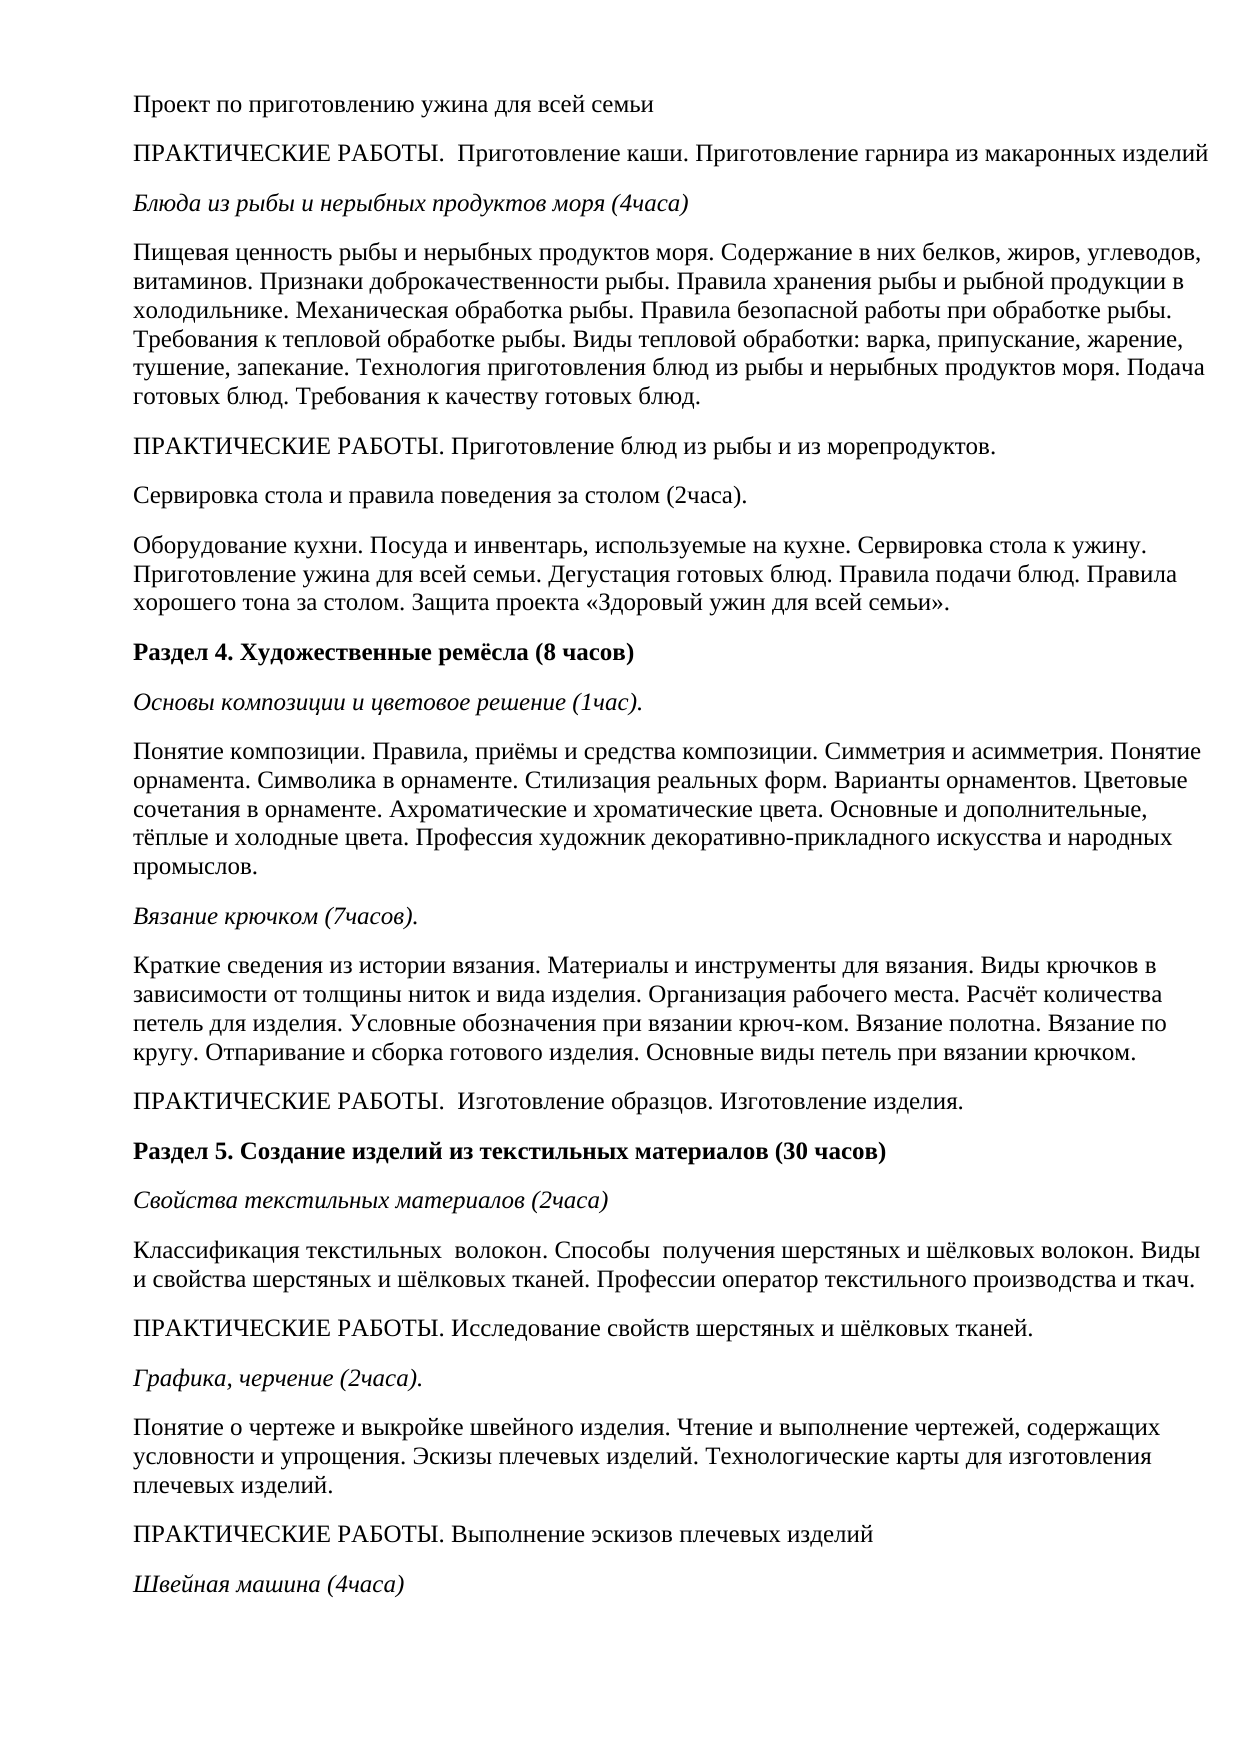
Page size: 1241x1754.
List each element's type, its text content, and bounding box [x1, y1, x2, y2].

text Основы композиции и цветовое решение (1час). [133, 687, 1211, 715]
text Оборудование кухни. Посуда и инвентарь, используемые на кухне. Сервировка стола к ужину. Приготовление ужина для всей семьи. Дегустация готовых блюд. Правила подачи блюд. Правила хорошего тона за столом. Защита проекта «Здоровый ужин для всей семьи». [133, 530, 1211, 616]
text Раздел 4. Художественные ремёсла (8 часов) [133, 637, 1211, 666]
text Вязание крючком (7часов). [133, 901, 1211, 929]
text ПРАКТИЧЕСКИЕ РАБОТЫ. Изготовление образцов. Изготовление изделия. [133, 1086, 1211, 1115]
text Блюда из рыбы и нерыбных продуктов моря (4часа) [133, 188, 1211, 217]
text Понятие о чертеже и выкройке швейного изделия. Чтение и выполнение чертежей, содержащих условности и упрощения. Эскизы плечевых изделий. Технологические карты для изготовления плечевых изделий. [133, 1412, 1211, 1499]
text ПРАКТИЧЕСКИЕ РАБОТЫ. Исследование свойств шерстяных и шёлковых тканей. [133, 1313, 1211, 1342]
text Проект по приготовлению ужина для всей семьи [133, 89, 1211, 117]
text Графика, черчение (2часа). [133, 1363, 1211, 1392]
text Сервировка стола и правила поведения за столом (2часа). [133, 480, 1211, 509]
text Краткие сведения из истории вязания. Материалы и инструменты для вязания. Виды крючков в зависимости от толщины ниток и вида изделия. Организация рабочего места. Расчёт количества петель для изделия. Условные обозначения при вязании крюч-ком. Вязание полотна. Вязание по кругу. Отпаривание и сборка готового изделия. Основные виды петель при вязании крючком. [133, 950, 1211, 1065]
text Понятие композиции. Правила, приёмы и средства композиции. Симметрия и асимметрия. Понятие орнамента. Символика в орнаменте. Стилизация реальных форм. Варианты орнаментов. Цветовые сочетания в орнаменте. Ахроматические и хроматические цвета. Основные и дополнительные, тёплые и холодные цвета. Профессия художник декоративно-прикладного искусства и народных промыслов. [133, 736, 1211, 880]
text ПРАКТИЧЕСКИЕ РАБОТЫ. Выполнение эскизов плечевых изделий [133, 1519, 1211, 1548]
text ПРАКТИЧЕСКИЕ РАБОТЫ. Приготовление каши. Приготовление гарнира из макаронных изделий [133, 138, 1211, 167]
text ПРАКТИЧЕСКИЕ РАБОТЫ. Приготовление блюд из рыбы и из морепродуктов. [133, 431, 1211, 459]
text Классификация текстильных волокон. Способы получения шерстяных и шёлковых волокон. Виды и свойства шерстяных и шёлковых тканей. Профессии оператор текстильного производства и ткач. [133, 1235, 1211, 1292]
text Пищевая ценность рыбы и нерыбных продуктов моря. Содержание в них белков, жиров, углеводов, витаминов. Признаки доброкачественности рыбы. Правила хранения рыбы и рыбной продукции в холодильнике. Механическая обработка рыбы. Правила безопасной работы при обработке рыбы. Требования к тепловой обработке рыбы. Виды тепловой обработки: варка, припускание, жарение, тушение, запекание. Технология приготовления блюд из рыбы и нерыбных продуктов моря. Подача готовых блюд. Требования к качеству готовых блюд. [133, 237, 1211, 410]
text Швейная машина (4часа) [133, 1569, 1211, 1598]
text Раздел 5. Создание изделий из текстильных материалов (30 часов) [133, 1136, 1211, 1164]
text Свойства текстильных материалов (2часа) [133, 1185, 1211, 1214]
